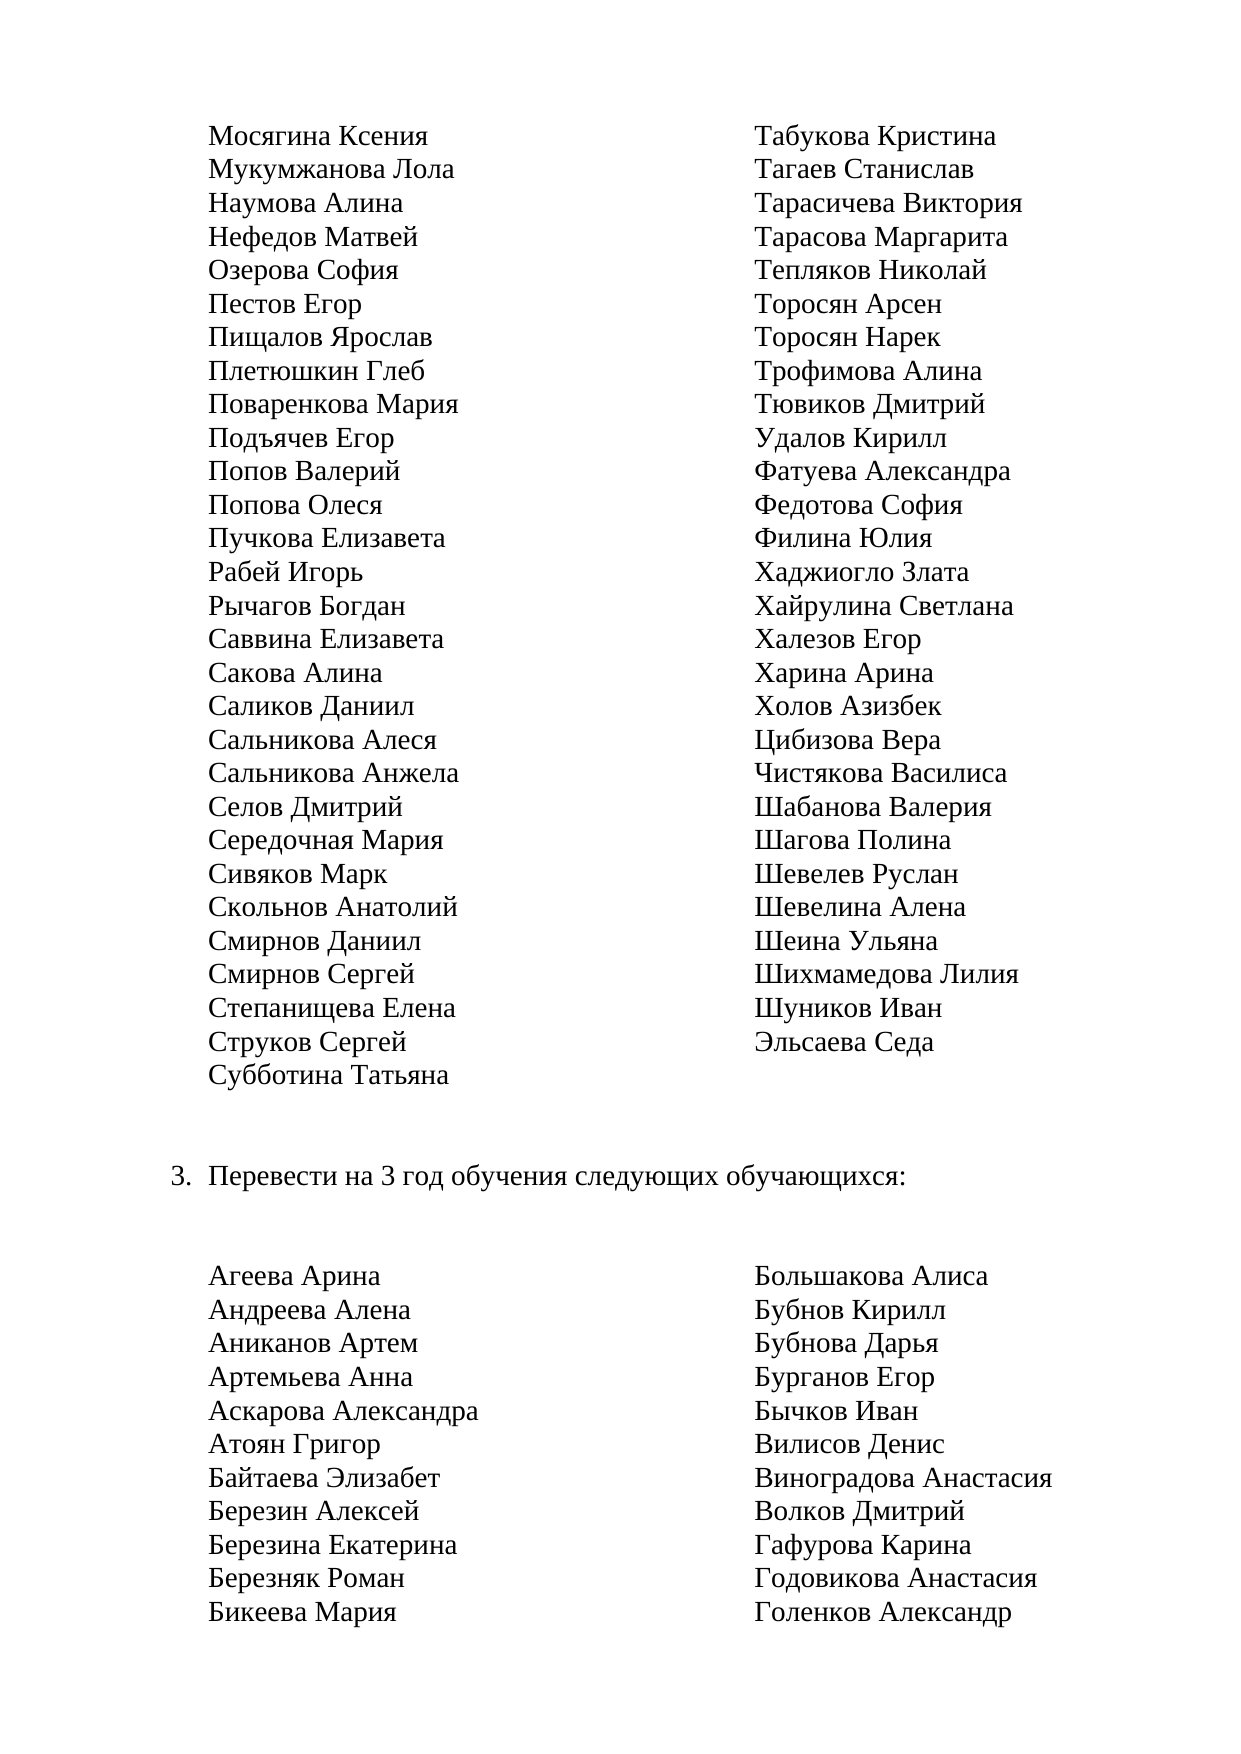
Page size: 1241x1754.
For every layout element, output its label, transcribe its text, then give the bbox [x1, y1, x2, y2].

list Наумова Алина [208, 185, 605, 219]
list Шеина Ульяна [754, 923, 1152, 957]
list Харина Арина [754, 655, 1152, 688]
list Попов Валерий [208, 453, 605, 487]
list Табукова Кристина [754, 118, 1152, 152]
list Аниканов Артем [208, 1326, 605, 1359]
list Середочная Мария [208, 822, 605, 856]
list Гафурова Карина [754, 1527, 1152, 1560]
list Смирнов Сергей [208, 957, 605, 990]
list Трофимова Алина [754, 353, 1152, 386]
list Бубнов Кирилл [754, 1292, 1152, 1326]
list Артемьева Анна [208, 1359, 605, 1393]
list Халезов Егор [754, 621, 1152, 655]
list Шихмамедова Лилия [754, 957, 1152, 990]
list Торосян Арсен [754, 286, 1152, 319]
list Шевелина Алена [754, 889, 1152, 923]
list Тагаев Станислав [754, 152, 1152, 185]
list Атоян Григор [208, 1426, 605, 1460]
list Плетюшкин Глеб [208, 353, 605, 386]
list Саввина Елизавета [208, 621, 605, 655]
list Бикеева Мария [208, 1594, 605, 1627]
list Шабанова Валерия [754, 789, 1152, 822]
list Федотова София [754, 487, 1152, 521]
list Тепляков Николай [754, 252, 1152, 286]
list Тарасова Маргарита [754, 219, 1152, 252]
list Поваренкова Мария [208, 386, 605, 420]
list Сальникова Алеся [208, 722, 605, 755]
list Рычагов Богдан [208, 588, 605, 621]
list Степанищева Елена [208, 990, 605, 1024]
list Березняк Роман [208, 1560, 605, 1594]
list Сакова Алина [208, 655, 605, 688]
list Шагова Полина [754, 822, 1152, 856]
list Нефедов Матвей [208, 219, 605, 252]
list Голенков Александр [754, 1594, 1152, 1627]
list Холов Азизбек [754, 688, 1152, 722]
list Байтаева Элизабет [208, 1460, 605, 1493]
list Шуников Иван [754, 990, 1152, 1024]
list Эльсаева Седа [754, 1024, 1152, 1057]
list Субботина Татьяна [208, 1057, 605, 1091]
list Агеева Арина [208, 1258, 605, 1292]
list Сальникова Анжела [208, 755, 605, 789]
list Тарасичева Виктория [754, 185, 1152, 219]
list Вилисов Денис [754, 1426, 1152, 1460]
list Бубнова Дарья [754, 1326, 1152, 1359]
list Бычков Иван [754, 1393, 1152, 1426]
list Хаджиогло Злата [754, 554, 1152, 588]
list Березин Алексей [208, 1493, 605, 1527]
list Шевелев Руслан [754, 856, 1152, 889]
list Удалов Кирилл [754, 420, 1152, 453]
list Цибизова Вера [754, 722, 1152, 755]
list Волков Дмитрий [754, 1493, 1152, 1527]
list Фатуева Александра [754, 453, 1152, 487]
list Подъячев Егор [208, 420, 605, 453]
list Пестов Егор [208, 286, 605, 319]
list Перевести на 3 год обучения следующих обучающихся: [170, 1158, 1152, 1191]
list Мукумжанова Лола [208, 152, 605, 185]
list Бурганов Егор [754, 1359, 1152, 1393]
list Селов Дмитрий [208, 789, 605, 822]
list Пучкова Елизавета [208, 521, 605, 554]
list Скольнов Анатолий [208, 889, 605, 923]
list Мосягина Ксения [208, 118, 605, 152]
list Хайрулина Светлана [754, 588, 1152, 621]
list Аскарова Александра [208, 1393, 605, 1426]
list Торосян Нарек [754, 319, 1152, 353]
list Струков Сергей [208, 1024, 605, 1057]
list Андреева Алена [208, 1292, 605, 1326]
list Озерова София [208, 252, 605, 286]
list Чистякова Василиса [754, 755, 1152, 789]
list Тювиков Дмитрий [754, 386, 1152, 420]
list Годовикова Анастасия [754, 1560, 1152, 1594]
list Сивяков Марк [208, 856, 605, 889]
list Филина Юлия [754, 521, 1152, 554]
list Смирнов Даниил [208, 923, 605, 957]
list Березина Екатерина [208, 1527, 605, 1560]
list Попова Олеся [208, 487, 605, 521]
list Саликов Даниил [208, 688, 605, 722]
list Рабей Игорь [208, 554, 605, 588]
list Пищалов Ярослав [208, 319, 605, 353]
list Большакова Алиса [754, 1258, 1152, 1292]
list Виноградова Анастасия [754, 1460, 1152, 1493]
